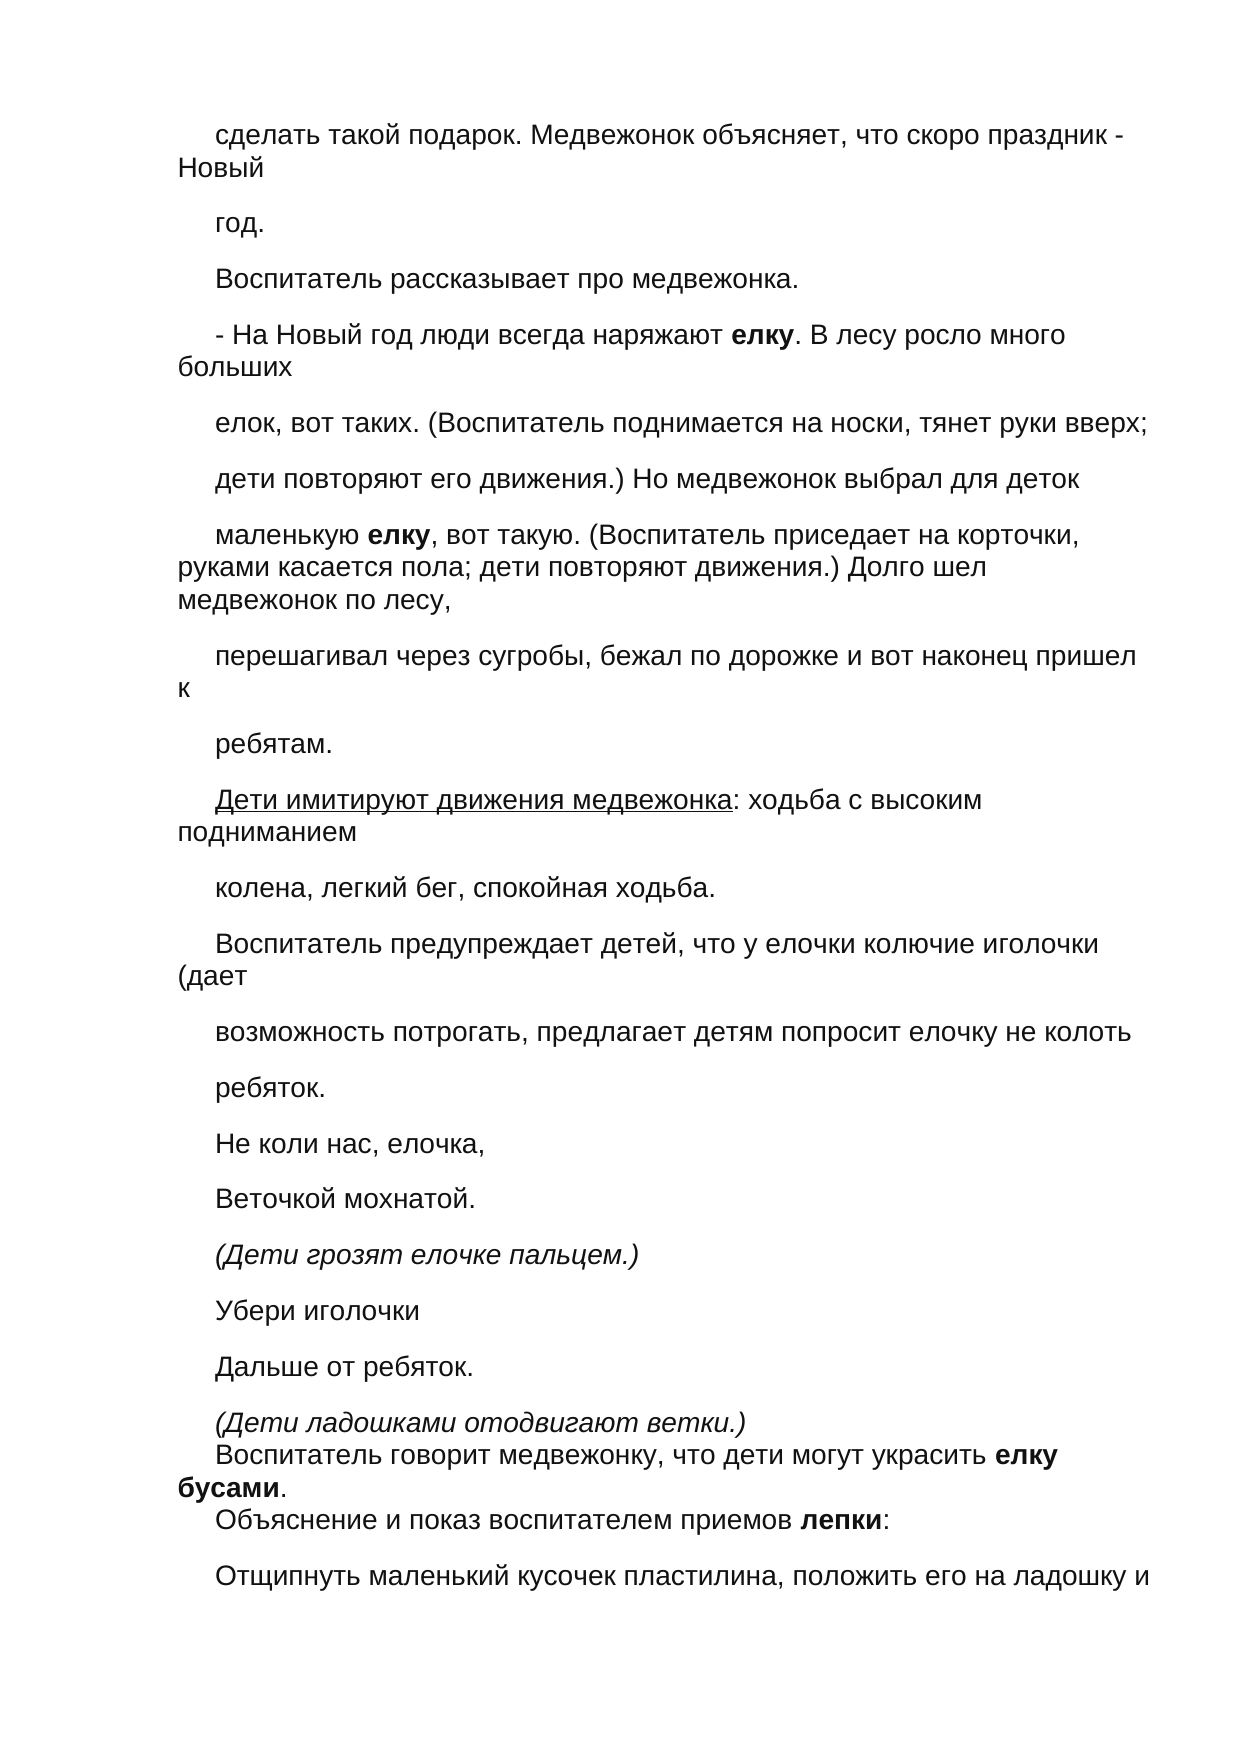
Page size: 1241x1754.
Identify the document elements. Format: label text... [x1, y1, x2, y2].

text ребятам. [177, 727, 1152, 759]
text Отщипнуть маленький кусочек пластилина, положить его на ладошку и [177, 1559, 1152, 1591]
text год. [177, 206, 1152, 239]
text Воспитатель говорит медвежонку, что дети могут украсить елку бусами. [177, 1438, 1152, 1503]
text Дальше от ребяток. [177, 1350, 1152, 1382]
text Убери иголочки [177, 1294, 1152, 1326]
text маленькую елку, вот такую. (Воспитатель приседает на корточки, руками касается пола; дети повторяют движения.) Долго шел медвежонок по лесу, [177, 518, 1152, 615]
text Не коли нас, елочка, [177, 1127, 1152, 1159]
text сделать такой подарок. Медвежонок объясняет, что скоро праздник - Новый [177, 118, 1152, 183]
text - На Новый год люди всегда наряжают елку. В лесу росло много больших [177, 318, 1152, 383]
text Воспитатель рассказывает про медвежонка. [177, 262, 1152, 294]
text дети повторяют его движения.) Но медвежонок выбрал для деток [177, 462, 1152, 494]
text (Дети ладошками отодвигают ветки.) [177, 1406, 1152, 1438]
text колена, легкий бег, спокойная ходьба. [177, 871, 1152, 903]
text (Дети грозят елочке пальцем.) [177, 1238, 1152, 1271]
text возможность потрогать, предлагает детям попросит елочку не колоть [177, 1015, 1152, 1047]
text Воспитатель предупреждает детей, что у елочки колючие иголочки (дает [177, 927, 1152, 991]
text ребяток. [177, 1071, 1152, 1103]
text Объяснение и показ воспитателем приемов лепки: [177, 1503, 1152, 1535]
text Дети имитируют движения медвежонка: ходьба с высоким подниманием [177, 783, 1152, 847]
text елок, вот таких. (Воспитатель поднимается на носки, тянет руки вверх; [177, 406, 1152, 439]
text Веточкой мохнатой. [177, 1182, 1152, 1215]
text перешагивал через сугробы, бежал по дорожке и вот наконец пришел к [177, 638, 1152, 703]
